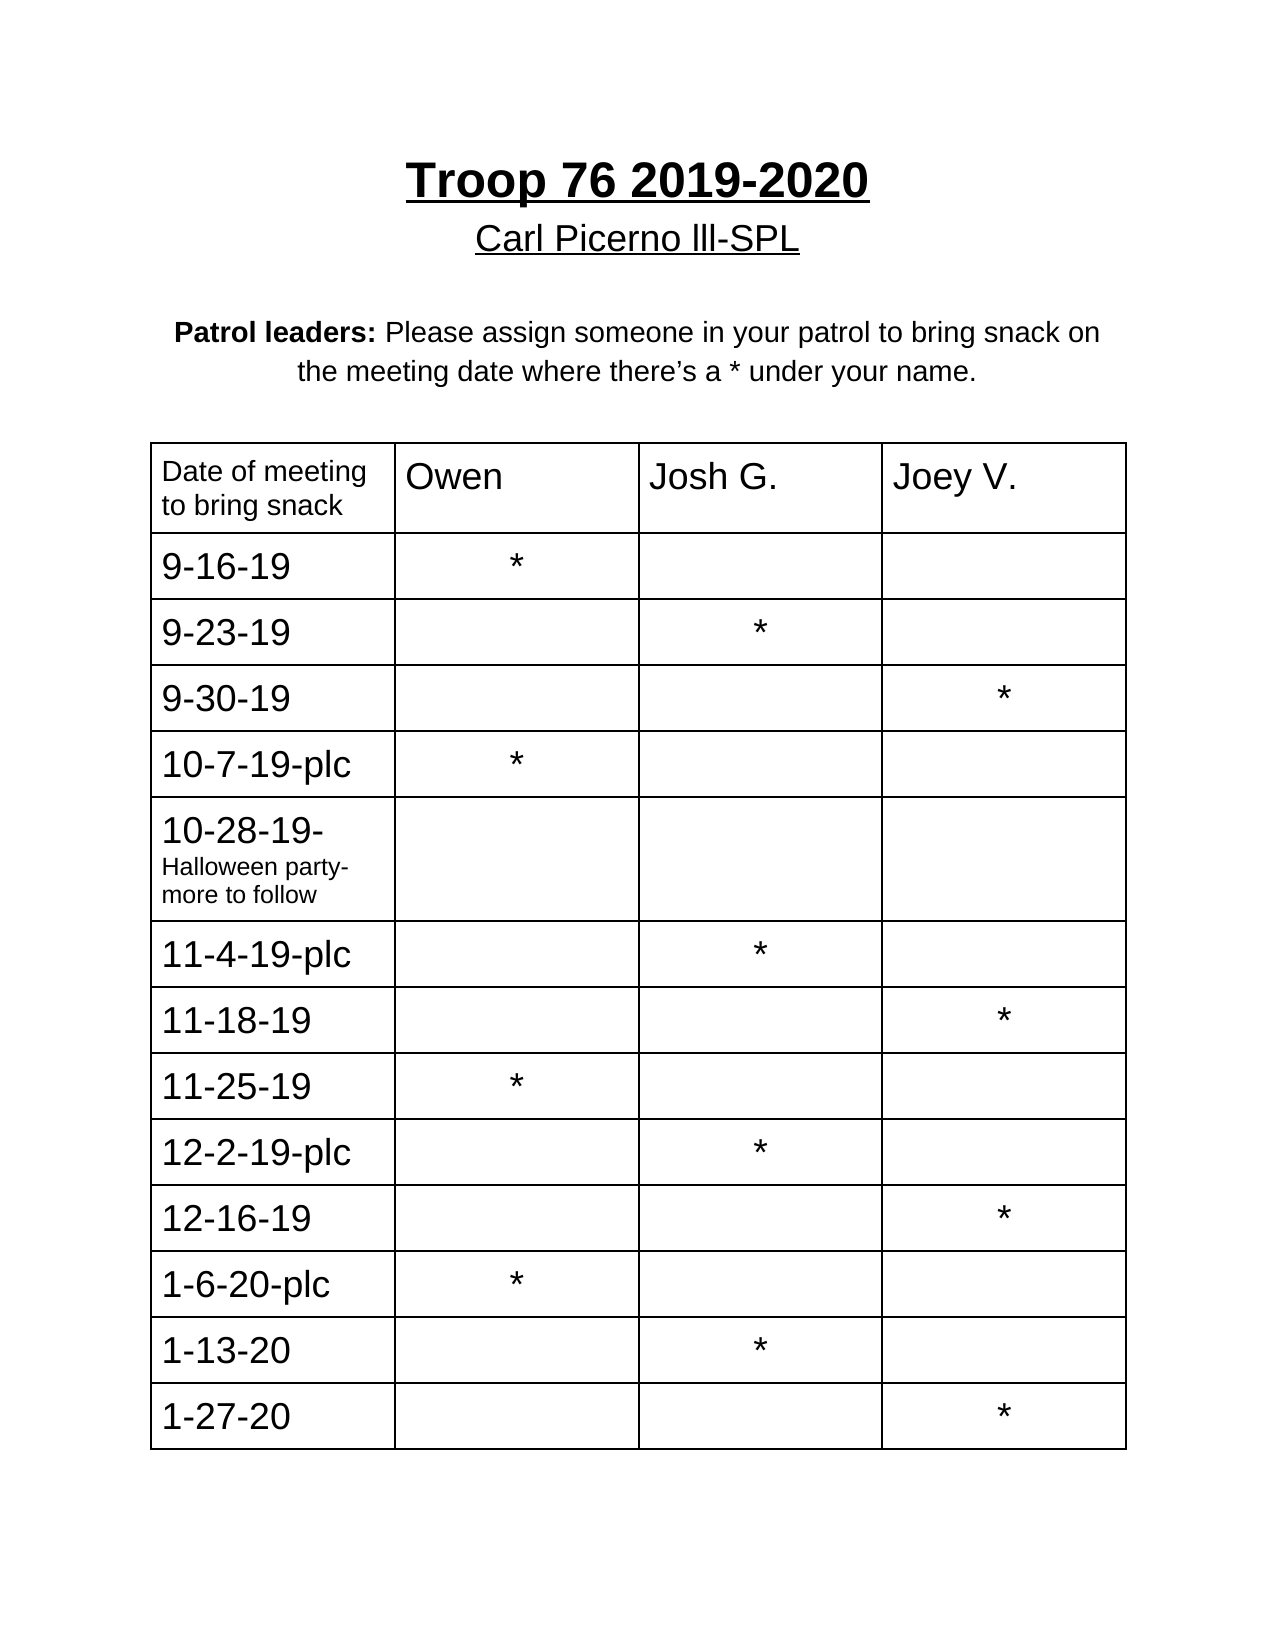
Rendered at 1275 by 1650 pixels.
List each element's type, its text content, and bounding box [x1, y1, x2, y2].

table_header Joey V. [883, 444, 1125, 532]
table_cell 1-6-20-plc [152, 1252, 394, 1316]
table_cell 12-16-19 [152, 1186, 394, 1250]
table_cell [640, 1054, 881, 1118]
table_header Josh G. [640, 444, 881, 532]
table_cell * [396, 732, 638, 796]
table_header Owen [396, 444, 638, 532]
table_cell * [396, 1252, 638, 1316]
table_cell * [640, 922, 881, 986]
table_cell * [396, 1054, 638, 1118]
table_cell [396, 600, 638, 664]
table_cell * [883, 1186, 1125, 1250]
table_cell [640, 1186, 881, 1250]
table_cell [883, 798, 1125, 919]
table_cell [883, 534, 1125, 598]
text Carl Picerno lll-SPL [150, 216, 1125, 259]
table_cell [883, 1120, 1125, 1184]
table_cell 11-18-19 [152, 988, 394, 1052]
table_cell [883, 732, 1125, 796]
table_cell 1-27-20 [152, 1384, 394, 1448]
table_cell [640, 534, 881, 598]
table_cell [640, 798, 881, 919]
table_cell [396, 798, 638, 919]
table_cell [396, 666, 638, 730]
table_header Date of meeting to bring snack [152, 444, 394, 532]
table_cell * [396, 534, 638, 598]
table_cell * [640, 600, 881, 664]
table_cell 11-25-19 [152, 1054, 394, 1118]
table_cell 10-7-19-plc [152, 732, 394, 796]
table_cell 10-28-19- Halloween party-more to follow [152, 798, 394, 919]
table_cell 11-4-19-plc [152, 922, 394, 986]
table_cell * [640, 1318, 881, 1382]
table_cell [396, 1120, 638, 1184]
table_cell [640, 666, 881, 730]
text Patrol leaders: Please assign someone in your patrol to bring snack on the meeting date where there’s a * under your name. [150, 315, 1125, 387]
table_cell 9-23-19 [152, 600, 394, 664]
table_cell [883, 1054, 1125, 1118]
table_cell [640, 988, 881, 1052]
table_cell [396, 1384, 638, 1448]
table_cell * [883, 1384, 1125, 1448]
table_cell * [883, 666, 1125, 730]
table_cell 9-16-19 [152, 534, 394, 598]
table_cell [883, 1318, 1125, 1382]
table_cell [883, 922, 1125, 986]
table_cell [640, 732, 881, 796]
table_cell 9-30-19 [152, 666, 394, 730]
table_cell [396, 1318, 638, 1382]
table_cell 12-2-19-plc [152, 1120, 394, 1184]
table_cell [640, 1384, 881, 1448]
table_cell [396, 922, 638, 986]
text Troop 76 2019-2020 [150, 150, 1125, 207]
table_cell * [640, 1120, 881, 1184]
table_cell [396, 988, 638, 1052]
table_cell [883, 1252, 1125, 1316]
table_cell 1-13-20 [152, 1318, 394, 1382]
table_cell * [883, 988, 1125, 1052]
table_cell [396, 1186, 638, 1250]
table_cell [640, 1252, 881, 1316]
table_cell [883, 600, 1125, 664]
